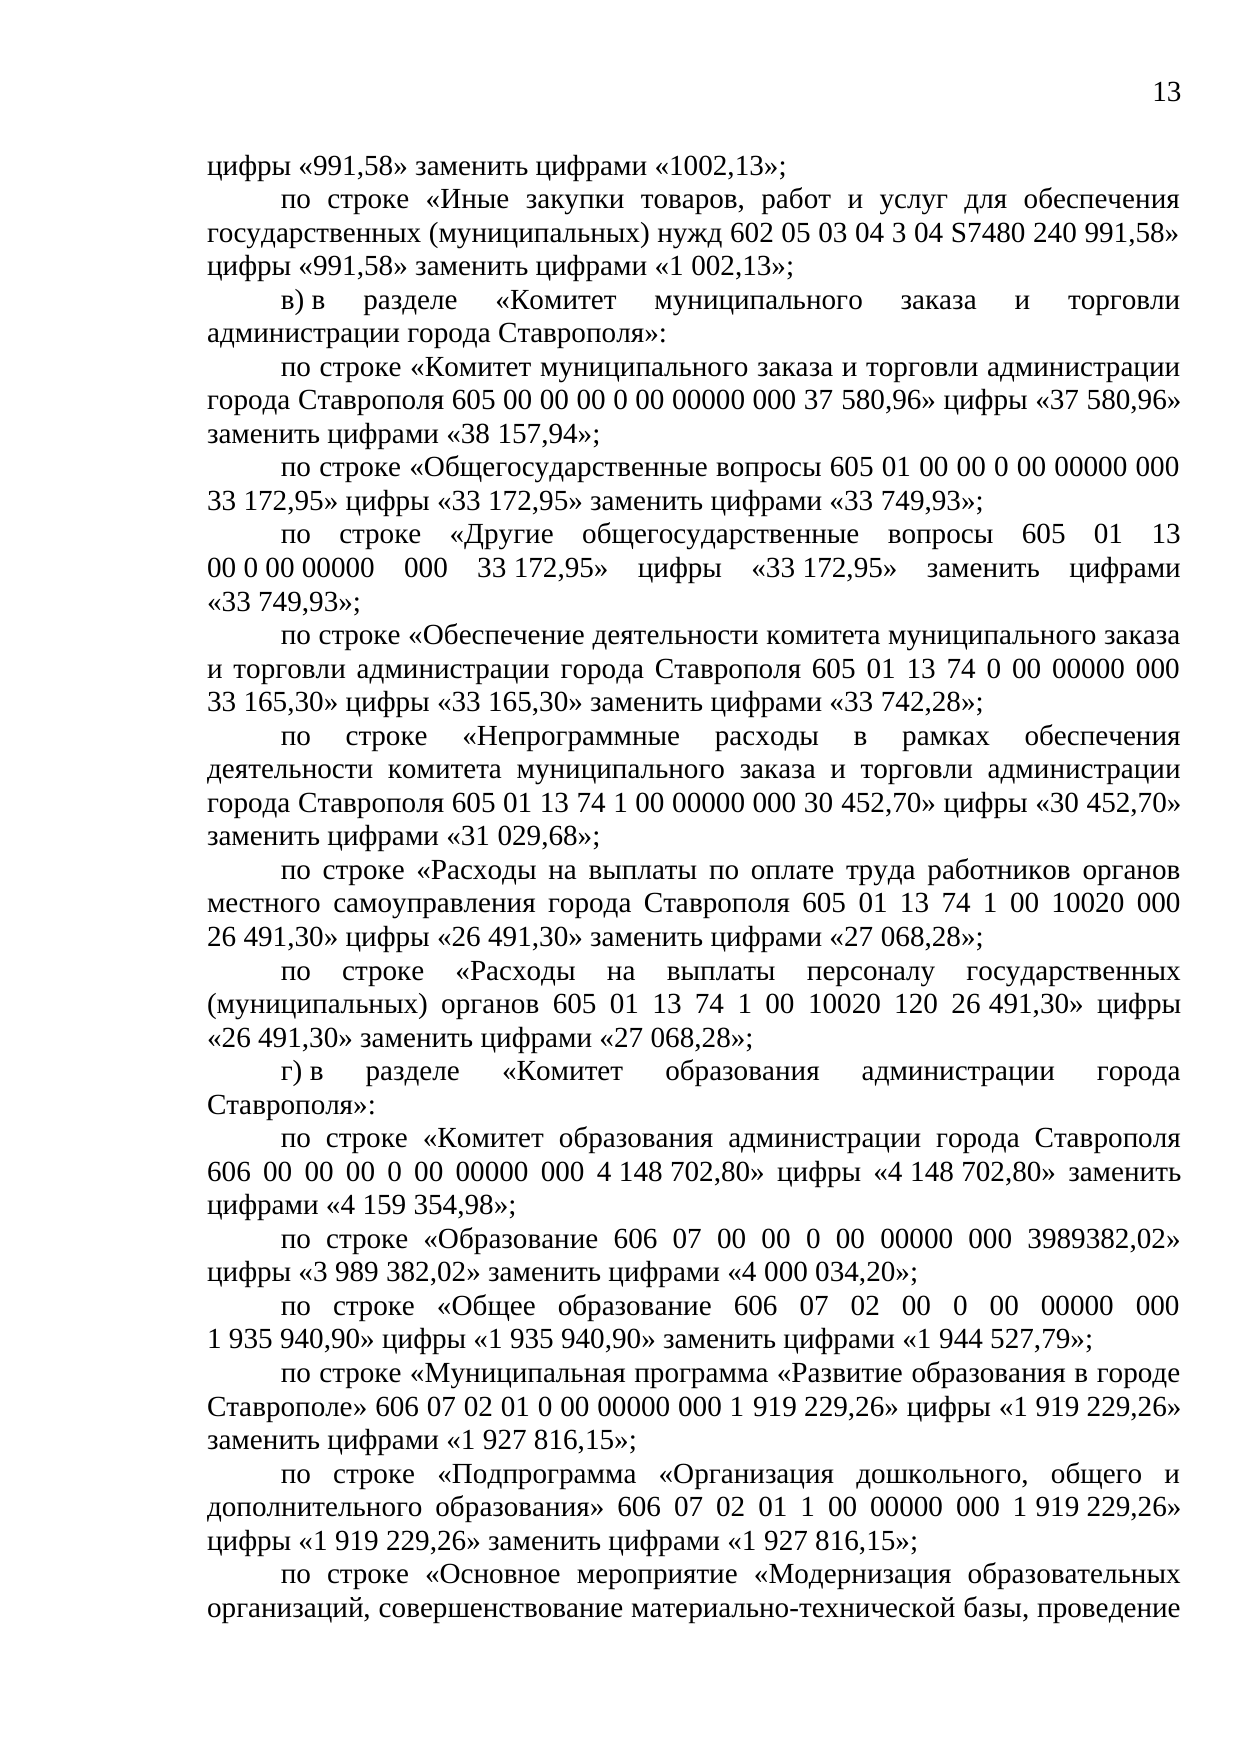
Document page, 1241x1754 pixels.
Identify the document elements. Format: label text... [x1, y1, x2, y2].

text по строке «Обеспечение деятельности комитета муниципального заказа и торговли администрации города Ставрополя 605 01 13 74 0 00 00000 000 33 165,30» цифры «33 165,30» заменить цифрами «33 742,28»; [207, 617, 1181, 718]
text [207, 148, 1181, 181]
text по строке «Общегосударственные вопросы 605 01 00 00 0 00 00000 000 33 172,95» цифры «33 172,95» заменить цифрами «33 749,93»; [207, 449, 1181, 517]
text по строке «Общее образование 606 07 02 00 0 00 00000 000 1 935 940,90» цифры «1 935 940,90» заменить цифрами «1 944 527,79»; [207, 1288, 1181, 1355]
text г) в разделе «Комитет образования администрации города Ставрополя»: [207, 1053, 1181, 1120]
text по строке «Расходы на выплаты персоналу государственных (муниципальных) органов 605 01 13 74 1 00 10020 120 26 491,30» цифры «26 491,30» заменить цифрами «27 068,28»; [207, 953, 1181, 1053]
text по строке «Образование 606 07 00 00 0 00 00000 000 3989382,02» цифры «3 989 382,02» заменить цифрами «4 000 034,20»; [207, 1221, 1181, 1288]
text по строке «Подпрограмма «Организация дошкольного, общего и дополнительного образования» 606 07 02 01 1 00 00000 000 1 919 229,26» цифры «1 919 229,26» заменить цифрами «1 927 816,15»; [207, 1456, 1181, 1556]
text по строке «Другие общегосударственные вопросы 605 01 13 00 0 00 00000 000 33 172,95» цифры «33 172,95» заменить цифрами «33 749,93»; [207, 517, 1181, 617]
text по строке «Непрограммные расходы в рамках обеспечения деятельности комитета муниципального заказа и торговли администрации города Ставрополя 605 01 13 74 1 00 00000 000 30 452,70» цифры «30 452,70» заменить цифрами «31 029,68»; [207, 718, 1181, 852]
text по строке «Расходы на выплаты по оплате труда работников органов местного самоуправления города Ставрополя 605 01 13 74 1 00 10020 000 26 491,30» цифры «26 491,30» заменить цифрами «27 068,28»; [207, 852, 1181, 953]
text в) в разделе «Комитет муниципального заказа и торговли администрации города Ставрополя»: [207, 282, 1181, 349]
text по строке «Муниципальная программа «Развитие образования в городе Ставрополе» 606 07 02 01 0 00 00000 000 1 919 229,26» цифры «1 919 229,26» заменить цифрами «1 927 816,15»; [207, 1355, 1181, 1456]
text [207, 1556, 1181, 1623]
text по строке «Иные закупки товаров, работ и услуг для обеспечения государственных (муниципальных) нужд 602 05 03 04 3 04 S7480 240 991,58» цифры «991,58» заменить цифрами «1 002,13»; [207, 181, 1181, 282]
text по строке «Комитет образования администрации города Ставрополя 606 00 00 00 0 00 00000 000 4 148 702,80» цифры «4 148 702,80» заменить цифрами «4 159 354,98»; [207, 1120, 1181, 1221]
text по строке «Комитет муниципального заказа и торговли администрации города Ставрополя 605 00 00 00 0 00 00000 000 37 580,96» цифры «37 580,96» заменить цифрами «38 157,94»; [207, 349, 1181, 449]
